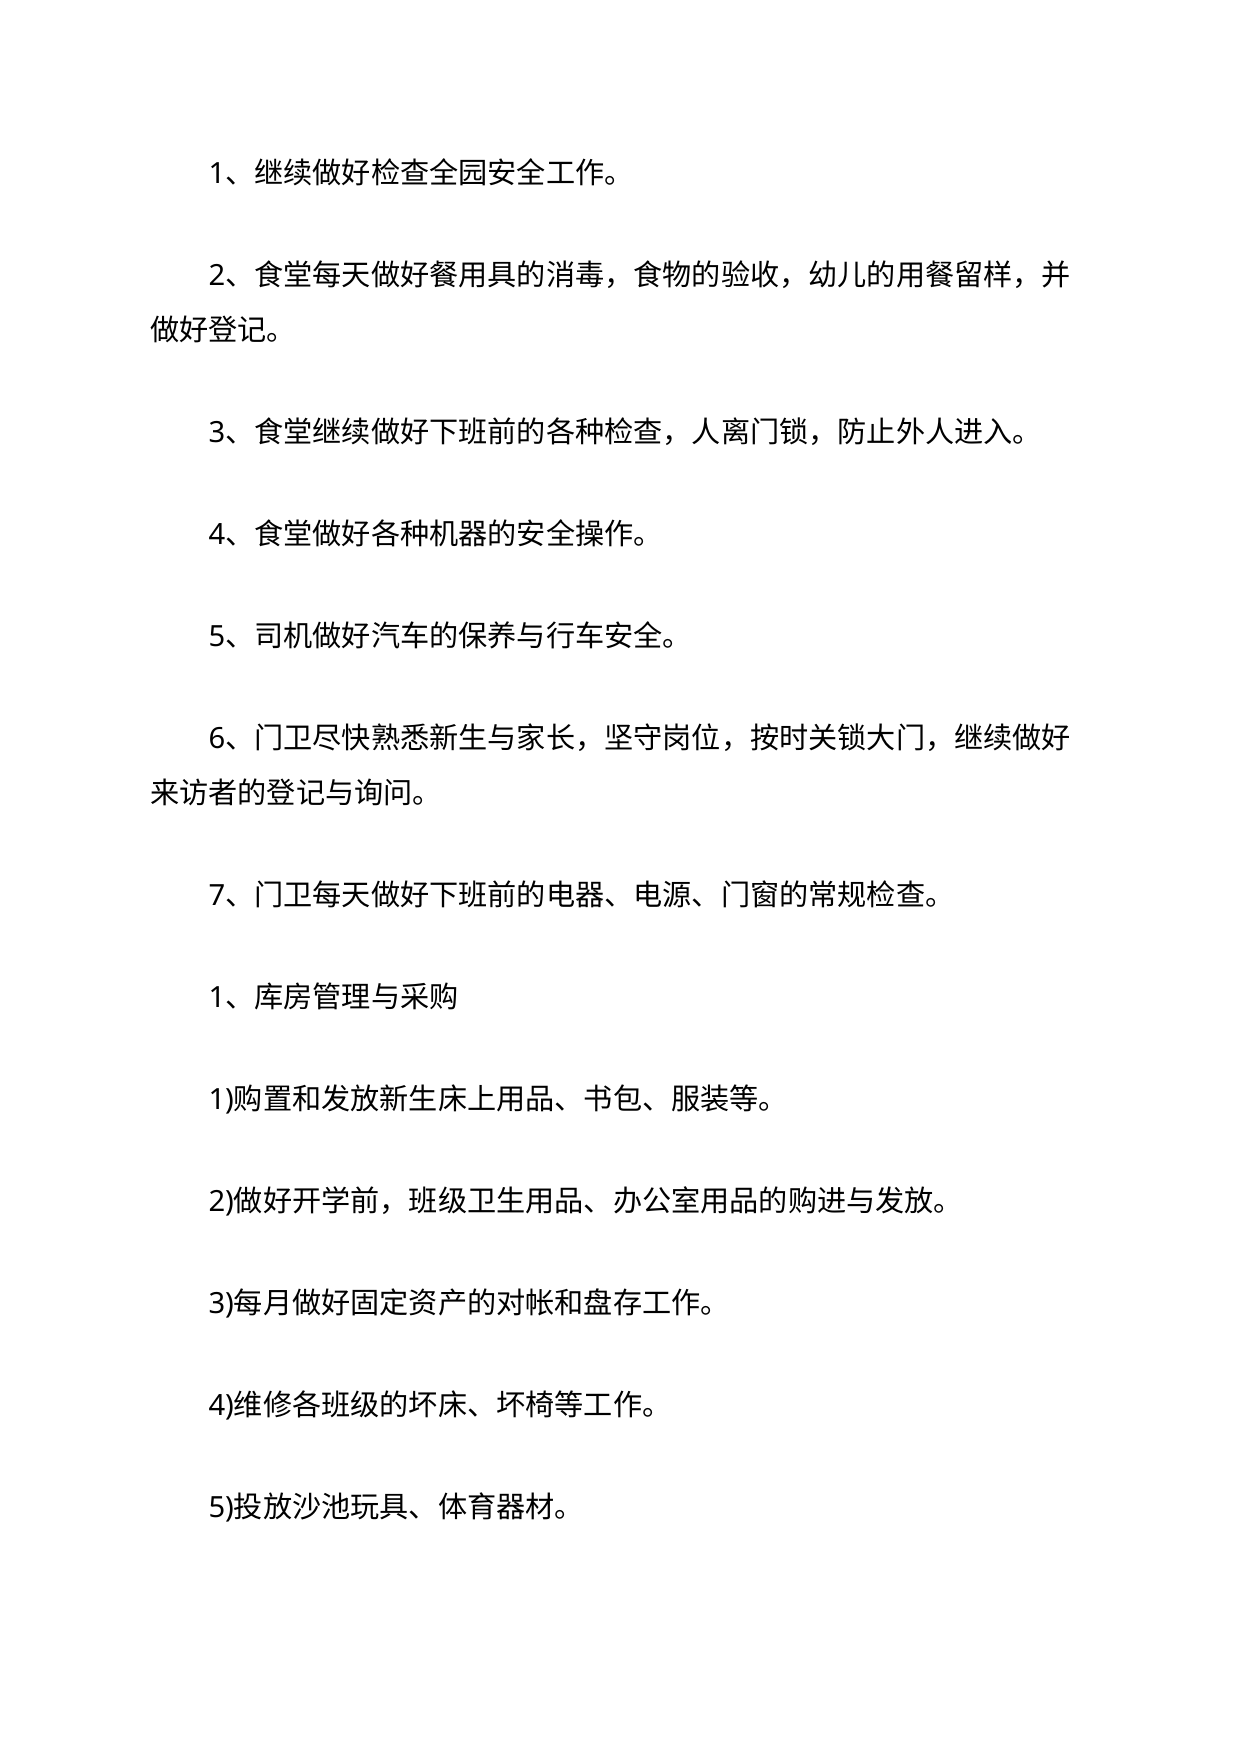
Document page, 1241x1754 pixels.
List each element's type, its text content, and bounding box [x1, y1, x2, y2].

text 4)维修各班级的坏床、坏椅等工作。 [150, 1381, 1090, 1424]
text 5、司机做好汽车的保养与行车安全。 [150, 613, 1090, 655]
text 2)做好开学前，班级卫生用品、办公室用品的购进与发放。 [150, 1177, 1090, 1220]
text 2、食堂每天做好餐用具的消毒，食物的验收，幼儿的用餐留样，并做好登记。 [150, 252, 1090, 349]
text 1、库房管理与采购 [150, 973, 1090, 1016]
text 3、食堂继续做好下班前的各种检查，人离门锁，防止外人进入。 [150, 409, 1090, 451]
text 1、继续做好检查全园安全工作。 [150, 150, 1090, 192]
text 1)购置和发放新生床上用品、书包、服装等。 [150, 1075, 1090, 1118]
text 6、门卫尽快熟悉新生与家长，坚守岗位，按时关锁大门，继续做好来访者的登记与询问。 [150, 715, 1090, 812]
text 4、食堂做好各种机器的安全操作。 [150, 511, 1090, 553]
text 7、门卫每天做好下班前的电器、电源、门窗的常规检查。 [150, 871, 1090, 914]
text 3)每月做好固定资产的对帐和盘存工作。 [150, 1279, 1090, 1322]
text 5)投放沙池玩具、体育器材。 [150, 1483, 1090, 1526]
